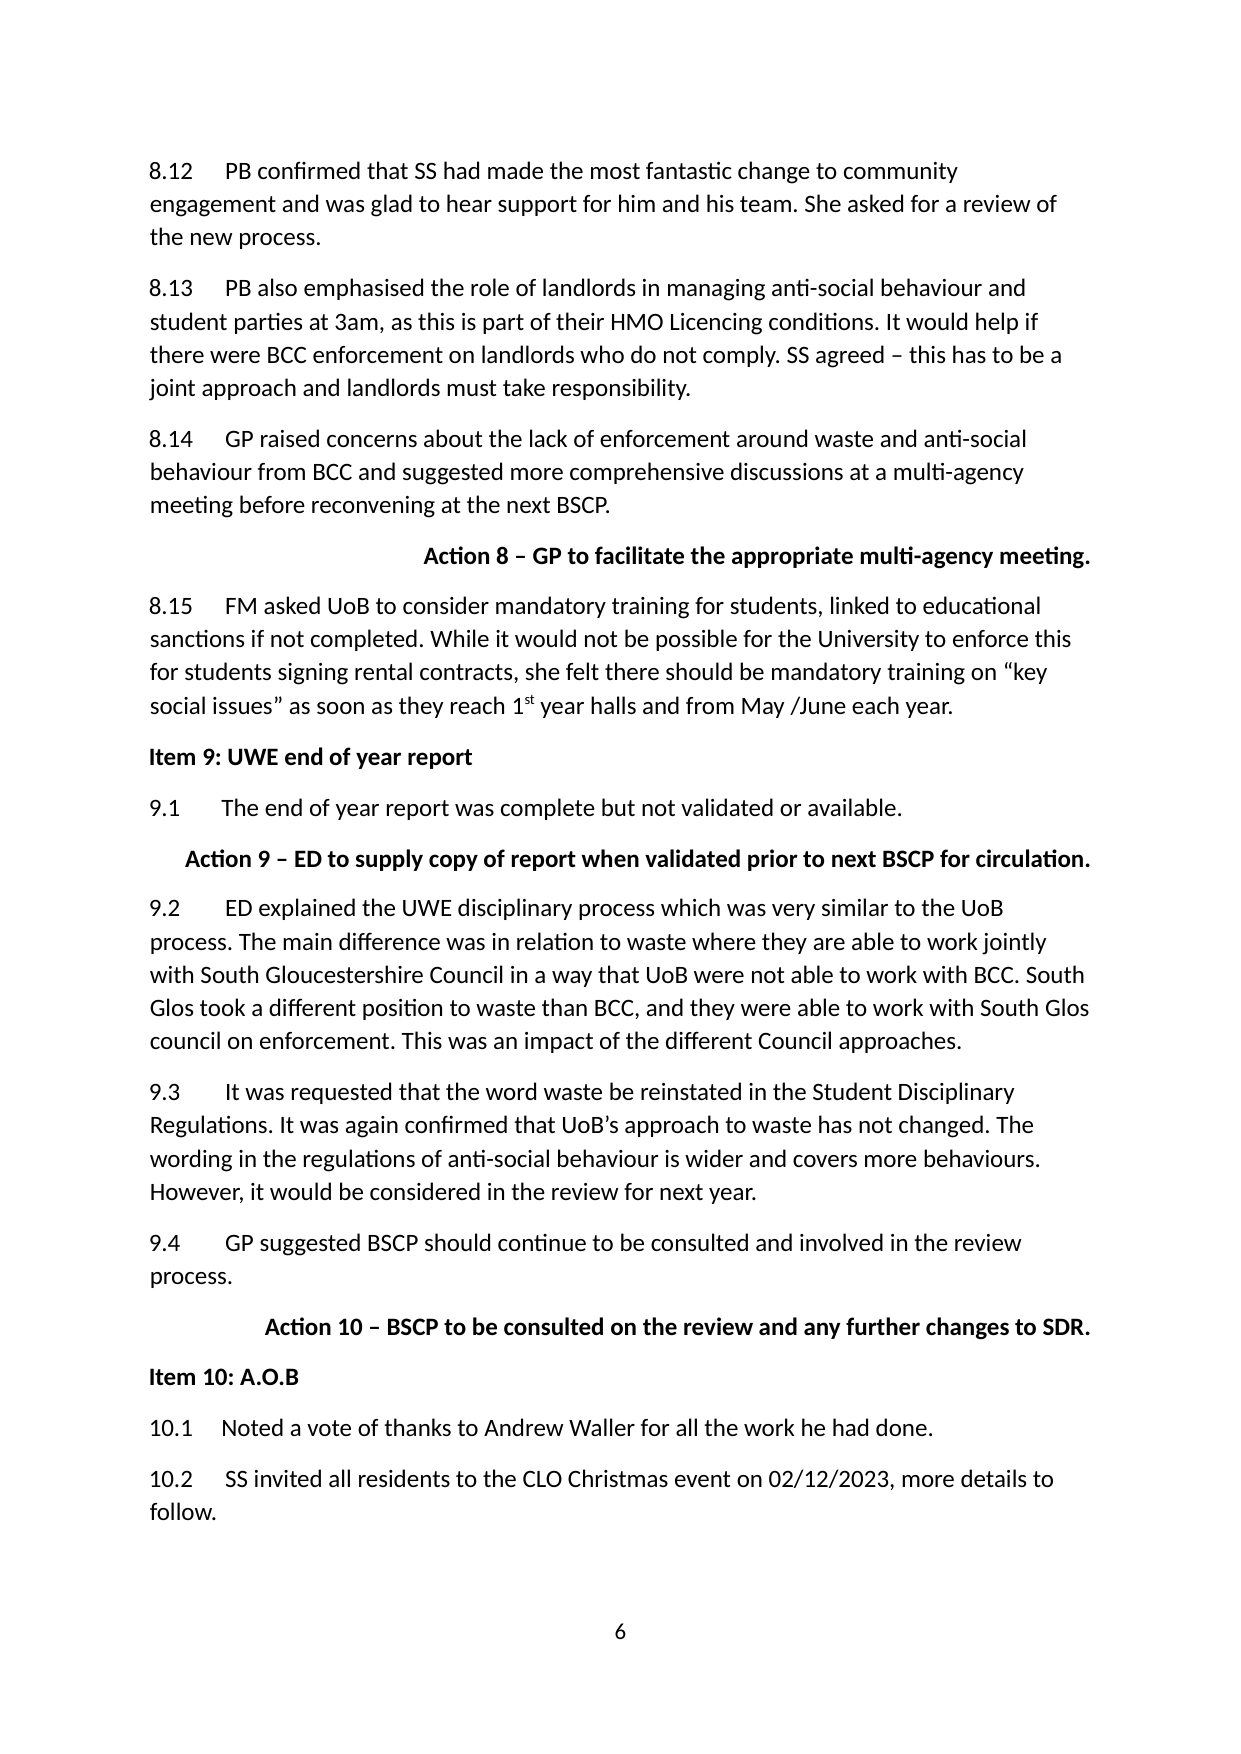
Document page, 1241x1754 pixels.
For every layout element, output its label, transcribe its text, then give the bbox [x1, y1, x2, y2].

text Action 9 – ED to supply copy of report when validated prior to next BSCP for circulation. [150, 843, 1091, 873]
text 8.15 FM asked UoB to consider mandatory training for students, linked to educational sanctions if not completed. While it would not be possible for the University to enforce this for students signing rental contracts, she felt there should be mandatory training on “key social issues” as soon as they reach 1st year halls and from May /June each year. [148, 590, 1091, 720]
text 9.1 The end of year report was complete but not validated or available. [148, 792, 1091, 822]
text Action 10 – BSCP to be consulted on the review and any further changes to SDR. [150, 1311, 1091, 1342]
text 9.2 ED explained the UWE disciplinary process which was very similar to the UoB process. The main difference was in relation to waste where they are able to work jointly with South Gloucestershire Council in a way that UoB were not able to work with BCC. South Glos took a different position to waste than BCC, and they were able to work with South Glos council on enforcement. This was an impact of the different Council approaches. [148, 892, 1091, 1056]
text Action 8 – GP to facilitate the appropriate multi-agency meeting. [150, 540, 1091, 571]
text 9.4 GP suggested BSCP should continue to be consulted and involved in the review process. [148, 1227, 1091, 1291]
text 8.14 GP raised concerns about the lack of enforcement around waste and anti-social behaviour from BCC and suggested more comprehensive discussions at a multi-agency meeting before reconvening at the next BSCP. [148, 423, 1091, 520]
text 8.12 PB confirmed that SS had made the most fantastic change to community engagement and was glad to hear support for him and his team. She asked for a review of the new process. [148, 155, 1091, 252]
text 10.1 Noted a vote of thanks to Andrew Waller for all the work he had done. [148, 1412, 1091, 1442]
text 9.3 It was requested that the word waste be reinstated in the Student Disciplinary Regulations. It was again confirmed that UoB’s approach to waste has not changed. The wording in the regulations of anti-social behaviour is wider and covers more behaviours. However, it would be considered in the review for next year. [148, 1076, 1091, 1207]
text 8.13 PB also emphasised the role of landlords in managing anti-social behaviour and student parties at 3am, as this is part of their HMO Licencing conditions. It would help if there were BCC enforcement on landlords who do not comply. SS agreed – this has to be a joint approach and landlords must take responsibility. [148, 272, 1091, 403]
subtitle Item 10: A.O.B [148, 1361, 931, 1391]
text 10.2 SS invited all residents to the CLO Christmas event on 02/12/2023, more details to follow. [148, 1463, 1091, 1527]
subtitle Item 9: UWE end of year report [148, 741, 931, 771]
